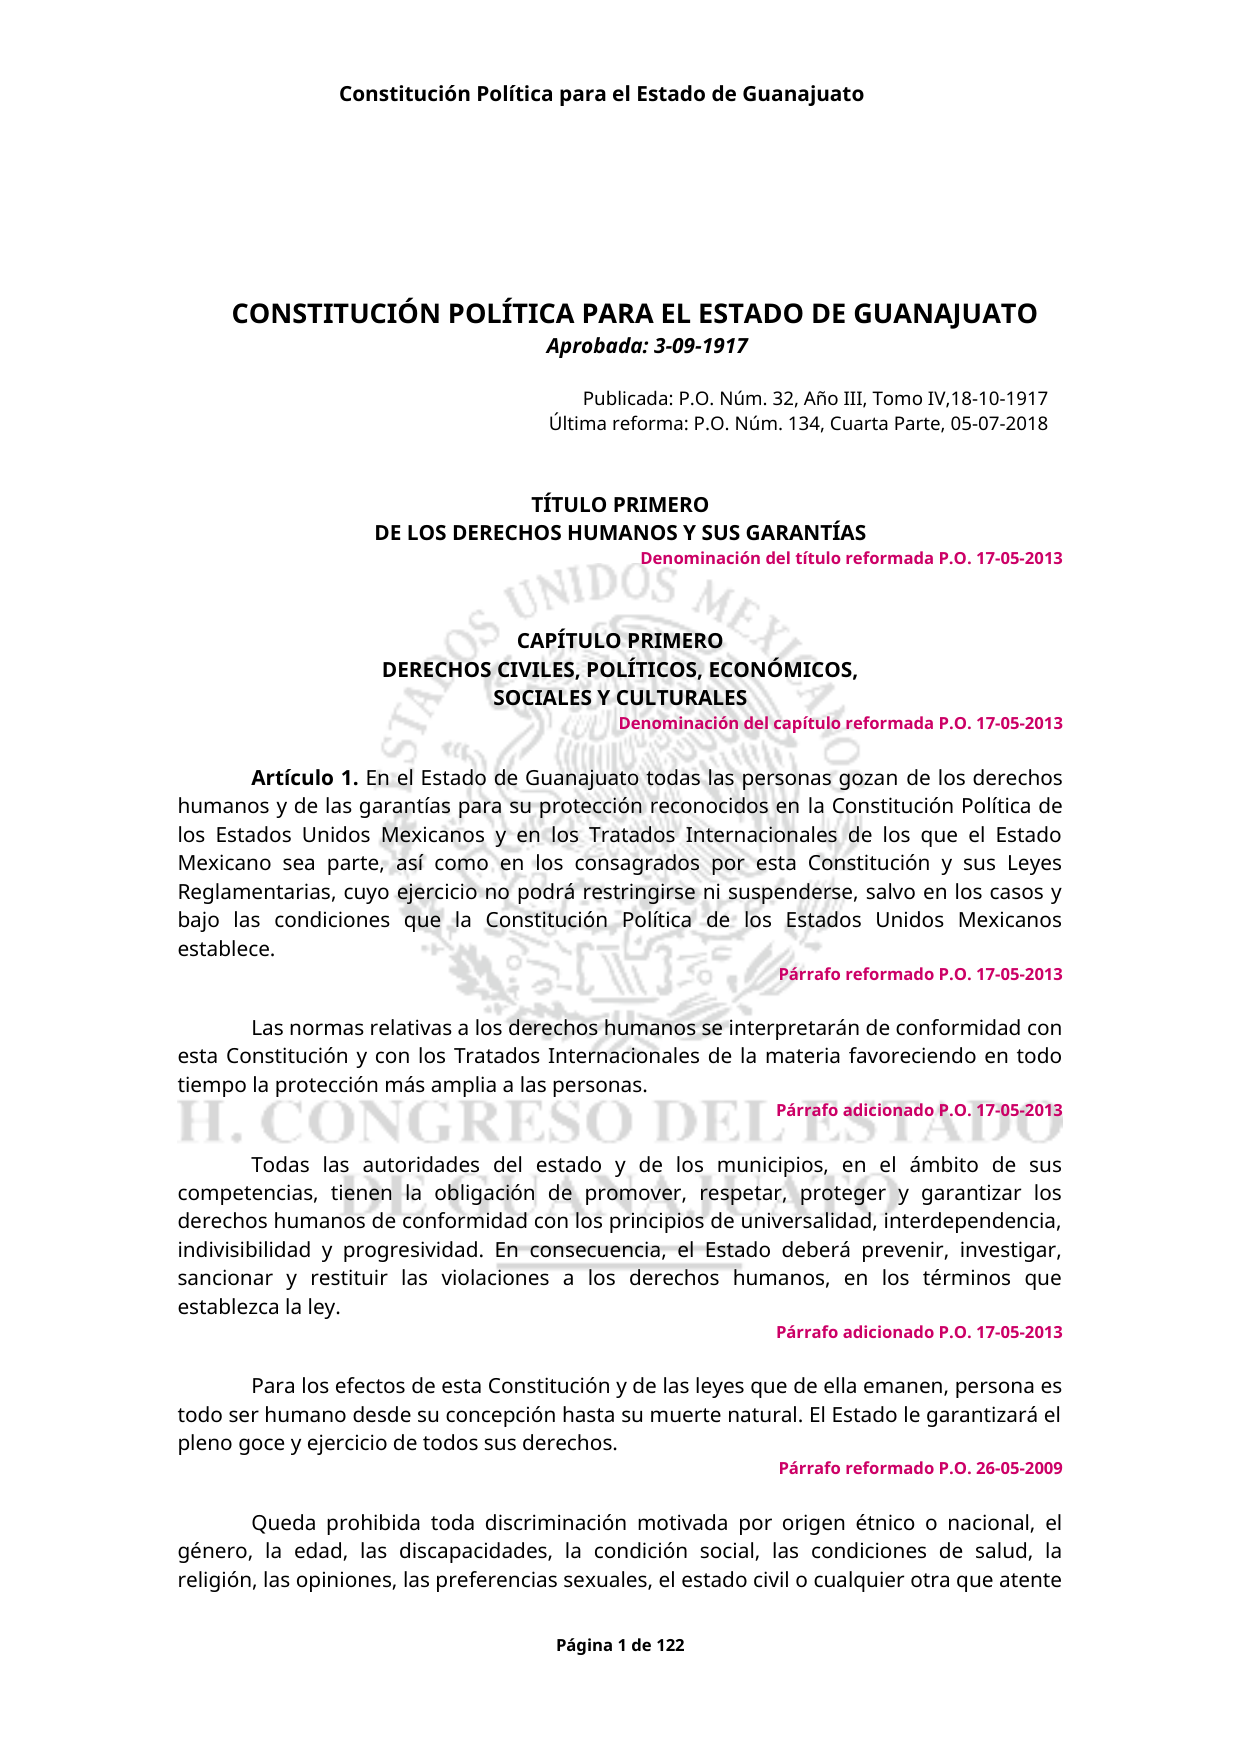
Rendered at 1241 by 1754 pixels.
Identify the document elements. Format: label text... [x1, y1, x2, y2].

text CONSTITUCIÓN POLÍTICA PARA EL ESTADO DE GUANAJUATO [177, 294, 1093, 331]
text DE LOS DERECHOS HUMANOS Y SUS GARANTÍAS [177, 518, 1063, 547]
text Para los efectos de esta Constitución y de las leyes que de ella emanen, persona es todo ser humano desde su concepción hasta su muerte natural. El Estado le garantizará el pleno goce y ejercicio de todos sus derechos. [177, 1371, 1063, 1457]
table_cell Última reforma: P.O. Núm. 134, Cuarta Parte, 05-07-2018 [200, 411, 1097, 436]
text Párrafo reformado P.O. 26-05-2009 [177, 1457, 1063, 1479]
text Denominación del capítulo reformada P.O. 17-05-2013 [177, 712, 1063, 734]
subtitle TÍTULO PRIMERO [177, 490, 1063, 518]
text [177, 1508, 1063, 1593]
table_cell Publicada: P.O. Núm. 32, Año III, Tomo IV,18-10-1917 [200, 360, 1097, 411]
text Párrafo reformado P.O. 17-05-2013 [177, 962, 1063, 985]
text Denominación del título reformada P.O. 17-05-2013 [177, 547, 1063, 570]
table_header Aprobada: 3-09-1917 [200, 331, 1097, 359]
text Artículo 1. En el Estado de Guanajuato todas las personas gozan de los derechos humanos y de las garantías para su protección reconocidos en la Constitución Política de los Estados Unidos Mexicanos y en los Tratados Internacionales de los que el Estado Mexicano sea parte, así como en los consagrados por esta Constitución y sus Leyes Reglamentarias, cuyo ejercicio no podrá restringirse ni suspenderse, salvo en los casos y bajo las condiciones que la Constitución Política de los Estados Unidos Mexicanos establece. [177, 763, 1063, 962]
text Todas las autoridades del estado y de los municipios, en el ámbito de sus competencias, tienen la obligación de promover, respetar, proteger y garantizar los derechos humanos de conformidad con los principios de universalidad, interdependencia, indivisibilidad y progresividad. En consecuencia, el Estado deberá prevenir, investigar, sancionar y restituir las violaciones a los derechos humanos, en los términos que establezca la ley. [177, 1150, 1063, 1320]
text Párrafo adicionado P.O. 17-05-2013 [177, 1320, 1063, 1343]
text CAPÍTULO PRIMERO [177, 627, 1063, 655]
text DERECHOS CIVILES, POLÍTICOS, ECONÓMICOS, [177, 655, 1063, 683]
text Párrafo adicionado P.O. 17-05-2013 [177, 1098, 1063, 1121]
text SOCIALES Y CULTURALES [177, 683, 1063, 712]
text Las normas relativas a los derechos humanos se interpretarán de conformidad con esta Constitución y con los Tratados Internacionales de la materia favoreciendo en todo tiempo la protección más amplia a las personas. [177, 1013, 1063, 1098]
